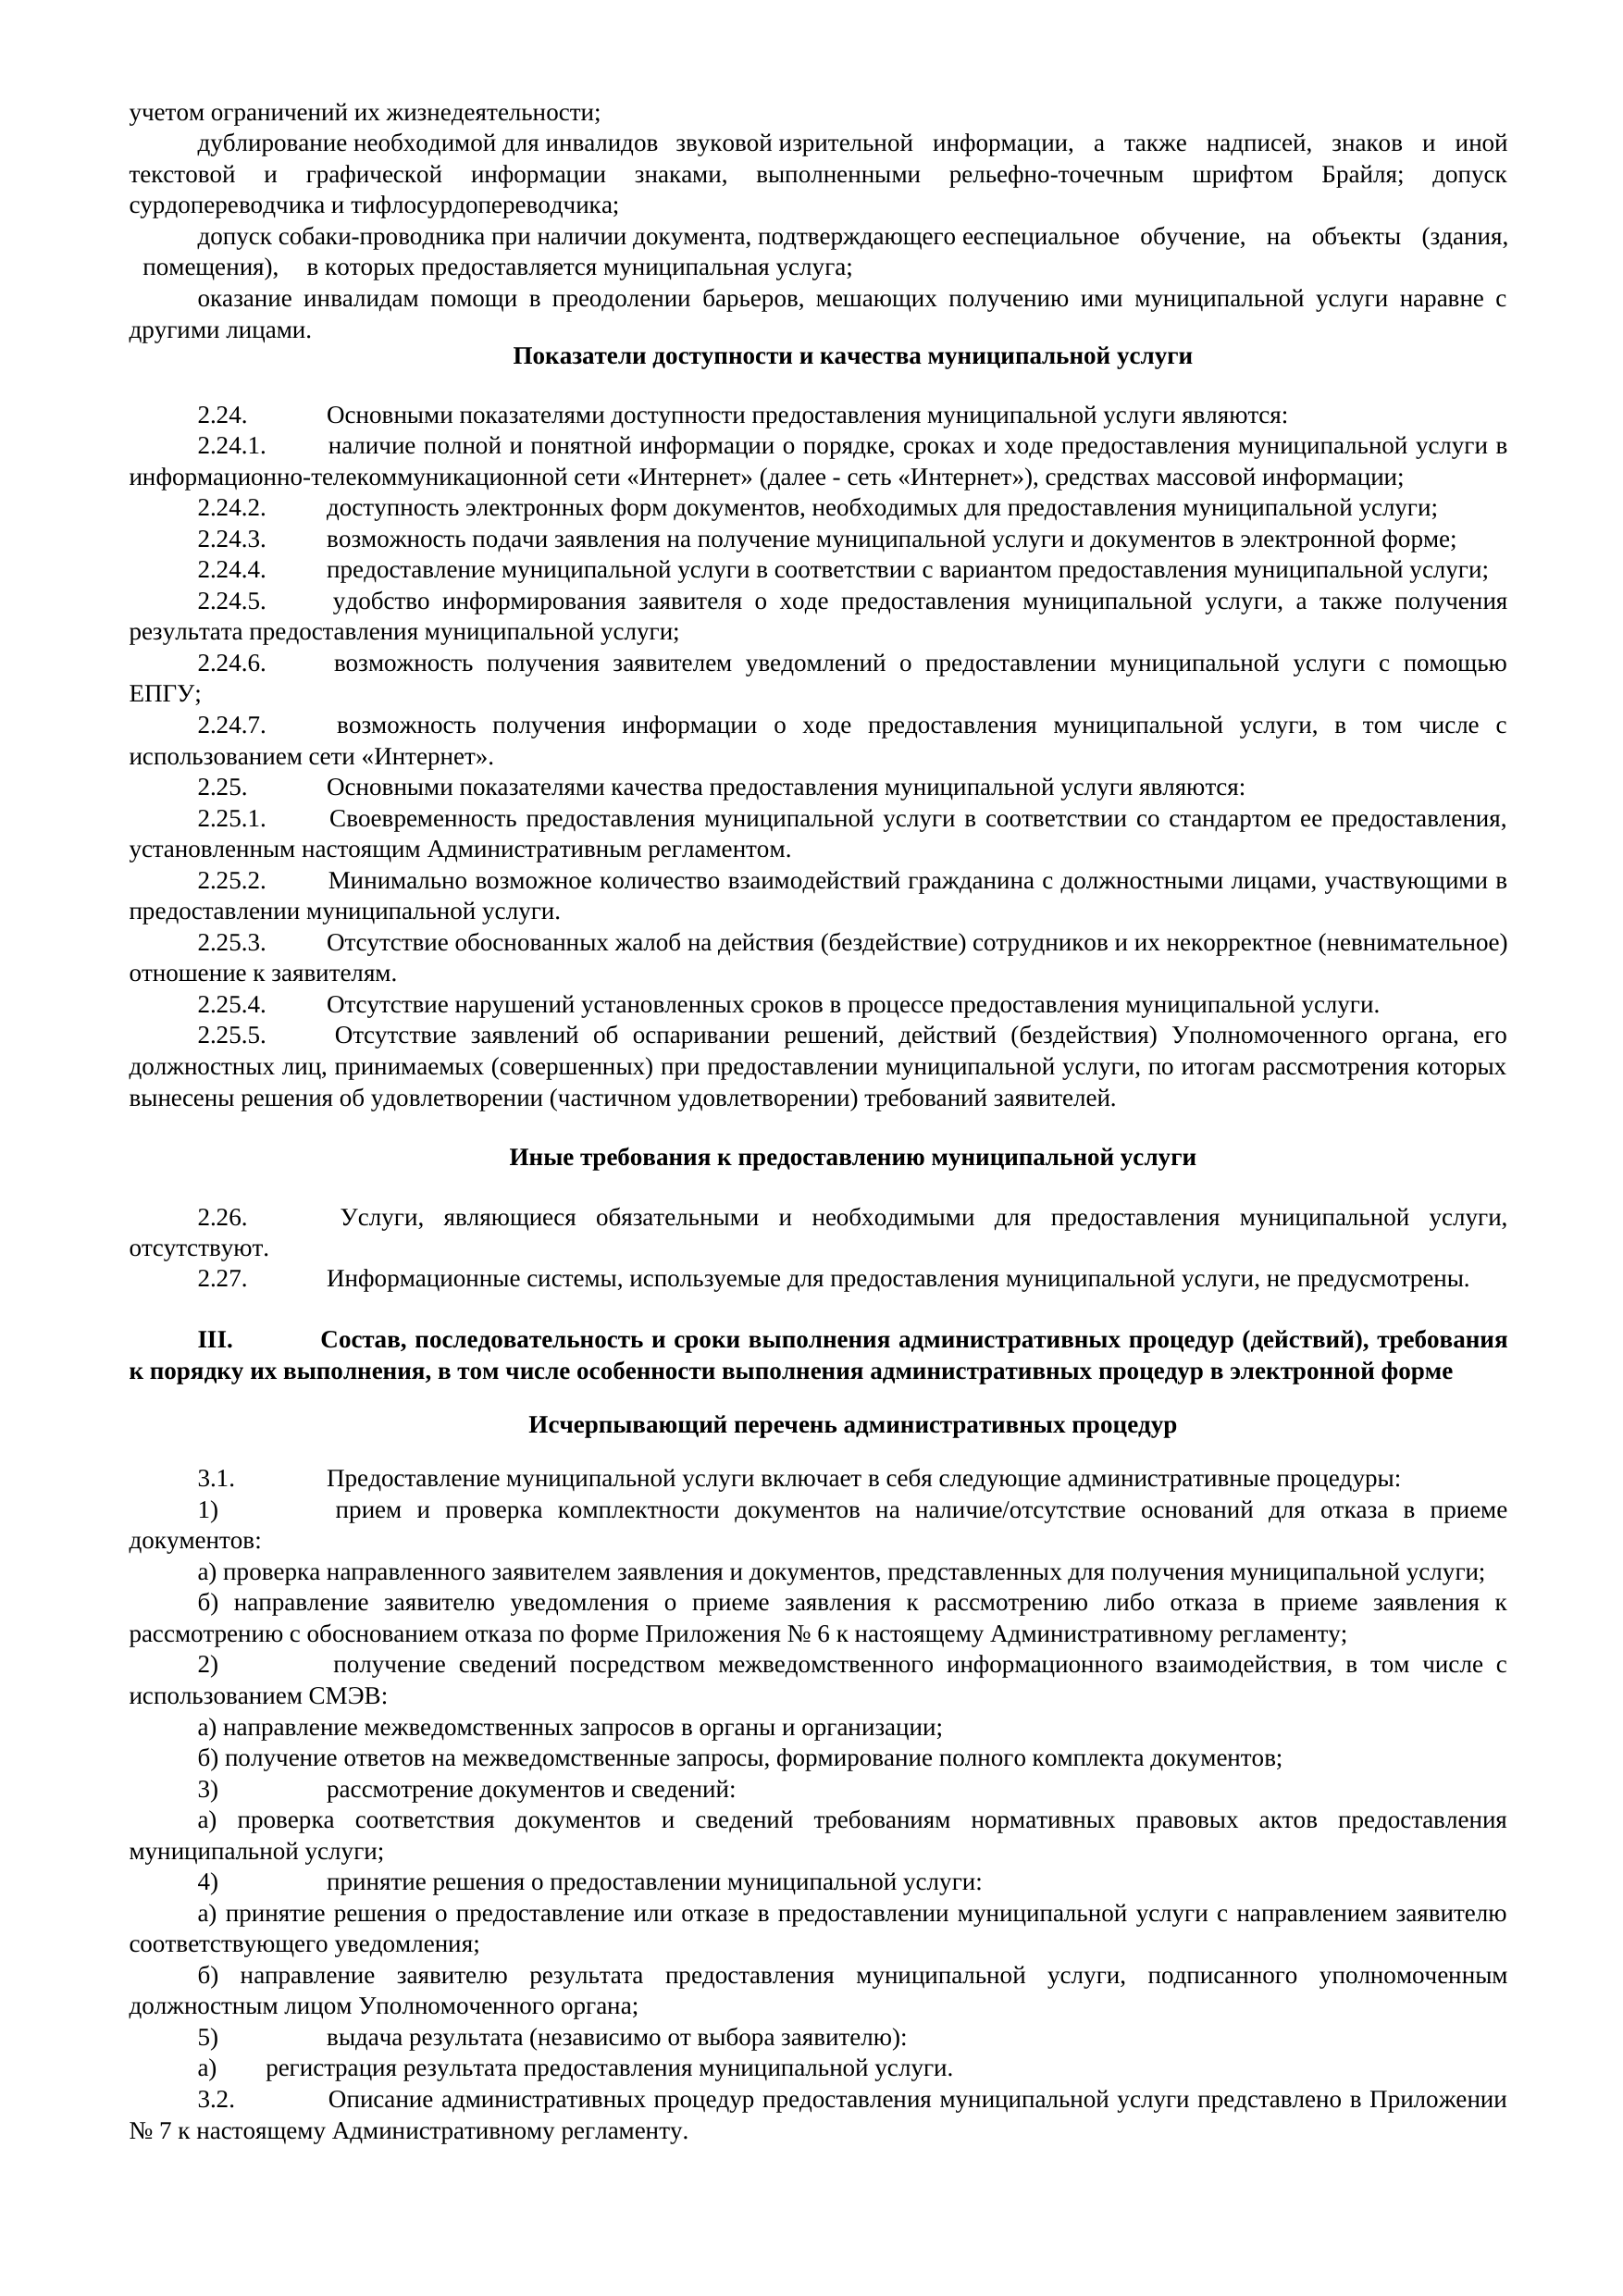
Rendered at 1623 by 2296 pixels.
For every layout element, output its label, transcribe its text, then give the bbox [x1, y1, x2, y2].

list Предоставление муниципальной услуги включает в себя следующие административные процедуры: [129, 1462, 1509, 1493]
list возможность получения информации о ходе предоставления муниципальной услуги, в том числе с использованием сети «Интернет». [129, 709, 1509, 771]
text допуск собаки-проводника при наличии документа, подтверждающего ее специальное обучение, на объекты (здания, помещения), в которых предоставляется муниципальная услуга; [129, 219, 1509, 281]
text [129, 95, 1509, 127]
list Отсутствие обоснованных жалоб на действия (бездействие) сотрудников и их некорректное (невнимательное) отношение к заявителям. [129, 926, 1509, 988]
text дублирование необходимой для инвалидов звуковой и зрительной информации, а также надписей, знаков и иной текстовой и графической информации знаками, выполненными рельефно-точечным шрифтом Брайля; допуск сурдопереводчика и тифлосурдопереводчика; [129, 127, 1509, 219]
list Основными показателями доступности предоставления муниципальной услуги являются: [129, 398, 1509, 429]
subtitle Иные требования к предоставлению муниципальной услуги [129, 1146, 1509, 1171]
list Информационные системы, используемые для предоставления муниципальной услуги, не предусмотрены. [129, 1262, 1509, 1293]
text а) проверка направленного заявителем заявления и документов, представленных для получения муниципальной услуги; [129, 1556, 1509, 1586]
list получение сведений посредством межведомственного информационного взаимодействия, в том числе с использованием СМЭВ: [129, 1648, 1509, 1710]
subtitle Исчерпывающий перечень административных процедур [129, 1413, 1509, 1438]
list Основными показателями качества предоставления муниципальной услуги являются: [129, 771, 1509, 801]
text а) направление межведомственных запросов в органы и организации; [129, 1710, 1509, 1742]
text а) проверка соответствия документов и сведений требованиям нормативных правовых актов предоставления муниципальной услуги; [129, 1804, 1509, 1866]
list возможность подачи заявления на получение муниципальной услуги и документов в электронной форме; [129, 522, 1509, 553]
text б) направление заявителю уведомления о приеме заявления к рассмотрению либо отказа в приеме заявления к рассмотрению с обоснованием отказа по форме Приложения № 6 к настоящему Административному регламенту; [129, 1586, 1509, 1648]
list Минимально возможное количество взаимодействий гражданина с должностными лицами, участвующими в предоставлении муниципальной услуги. [129, 863, 1509, 926]
list принятие решения о предоставлении муниципальной услуги: [129, 1866, 1509, 1896]
subtitle Показатели доступности и качества муниципальной услуги [129, 344, 1509, 369]
list Своевременность предоставления муниципальной услуги в соответствии со стандартом ее предоставления, установленным настоящим Административным регламентом. [129, 801, 1509, 863]
subtitle Состав, последовательность и сроки выполнения административных процедур (действий), требования к порядку их выполнения, в том числе особенности выполнения административных процедур в электронной форме [129, 1323, 1509, 1385]
list Отсутствие нарушений установленных сроков в процессе предоставления муниципальной услуги. [129, 988, 1509, 1019]
text а) принятие решения о предоставление или отказе в предоставлении муниципальной услуги с направлением заявителю соответствующего уведомления; [129, 1896, 1509, 1959]
text а) регистрация результата предоставления муниципальной услуги. [129, 2052, 1509, 2083]
list предоставление муниципальной услуги в соответствии с вариантом предоставления муниципальной услуги; [129, 553, 1509, 585]
list Описание административных процедур предоставления муниципальной услуги представлено в Приложении № 7 к настоящему Административному регламенту. [129, 2083, 1509, 2145]
list наличие полной и понятной информации о порядке, сроках и ходе предоставления муниципальной услуги в информационно-телекоммуникационной сети «Интернет» (далее - сеть «Интернет»), средствах массовой информации; [129, 429, 1509, 491]
list удобство информирования заявителя о ходе предоставления муниципальной услуги, а также получения результата предоставления муниципальной услуги; [129, 585, 1509, 647]
text б) направление заявителю результата предоставления муниципальной услуги, подписанного уполномоченным должностным лицом Уполномоченного органа; [129, 1959, 1509, 2021]
list прием и проверка комплектности документов на наличие/отсутствие оснований для отказа в приеме документов: [129, 1493, 1509, 1556]
list доступность электронных форм документов, необходимых для предоставления муниципальной услуги; [129, 491, 1509, 522]
list Отсутствие заявлений об оспаривании решений, действий (бездействия) Уполномоченного органа, его должностных лиц, принимаемых (совершенных) при предоставлении муниципальной услуги, по итогам рассмотрения которых вынесены решения об удовлетворении (частичном удовлетворении) требований заявителей. [129, 1019, 1509, 1112]
list Услуги, являющиеся обязательными и необходимыми для предоставления муниципальной услуги, отсутствуют. [129, 1201, 1509, 1262]
text оказание инвалидам помощи в преодолении барьеров, мешающих получению ими муниципальной услуги наравне с другими лицами. [129, 281, 1509, 344]
list рассмотрение документов и сведений: [129, 1772, 1509, 1804]
list возможность получения заявителем уведомлений о предоставлении муниципальной услуги с помощью ЕПГУ; [129, 647, 1509, 709]
text б) получение ответов на межведомственные запросы, формирование полного комплекта документов; [129, 1742, 1509, 1772]
list выдача результата (независимо от выбора заявителю): [129, 2021, 1509, 2052]
